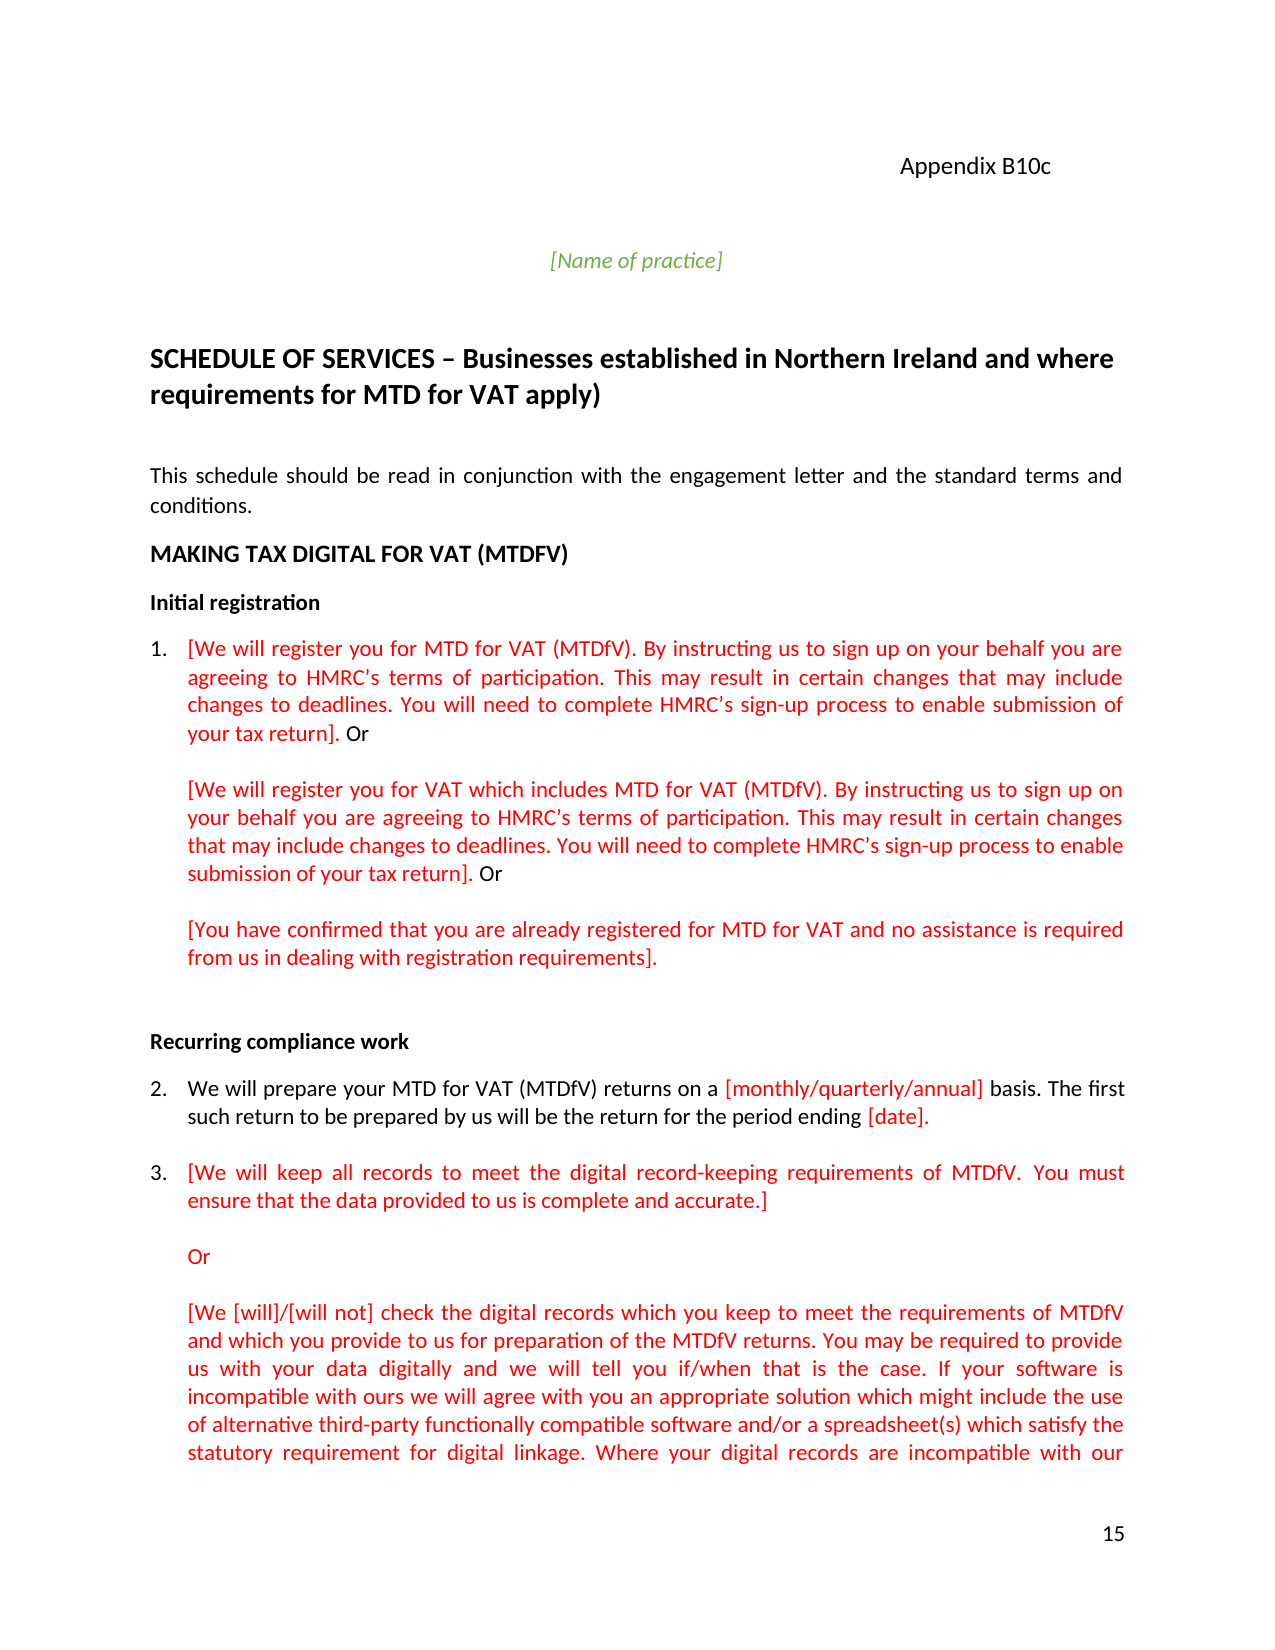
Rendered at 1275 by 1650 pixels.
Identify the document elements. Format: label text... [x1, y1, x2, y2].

text Recurring compliance work [150, 1027, 1125, 1055]
text Appendix B10c [900, 150, 1125, 181]
text This schedule should be read in conjunction with the engagement letter and the standard terms and conditions. [150, 461, 1125, 519]
list [We will keep all records to meet the digital record-keeping requirements of MTDfV. You must ensure that the data provided to us is complete and accurate.] [150, 1158, 1125, 1214]
text [You have confirmed that you are already registered for MTD for VAT and no assistance is required from us in dealing with registration requirements]. [187, 915, 1125, 971]
list We will prepare your MTD for VAT (MTDfV) returns on a [monthly/quarterly/annual] basis. The first such return to be prepared by us will be the return for the period ending [date]. [150, 1074, 1125, 1130]
text [Name of practice] [150, 246, 1125, 274]
text [We will register you for VAT which includes MTD for VAT (MTDfV). By instructing us to sign up on your behalf you are agreeing to HMRC’s terms of participation. This may result in certain changes that may include changes to deadlines. You will need to complete HMRC’s sign-up process to enable submission of your tax return]. Or [187, 775, 1125, 887]
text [187, 1298, 1125, 1466]
text MAKING TAX DIgital for VAT (MTDfV) [150, 538, 1125, 569]
list [We will register you for MTD for VAT (MTDfV). By instructing us to sign up on your behalf you are agreeing to HMRC’s terms of participation. This may result in certain changes that may include changes to deadlines. You will need to complete HMRC’s sign-up process to enable submission of your tax return]. Or [150, 634, 1125, 747]
text Initial registration [150, 588, 1125, 616]
text Or [187, 1242, 1125, 1270]
text SCHEDULE OF SERVICES – Businesses established in Northern Ireland and where requirements for MTD for VAT apply) [150, 340, 1125, 411]
